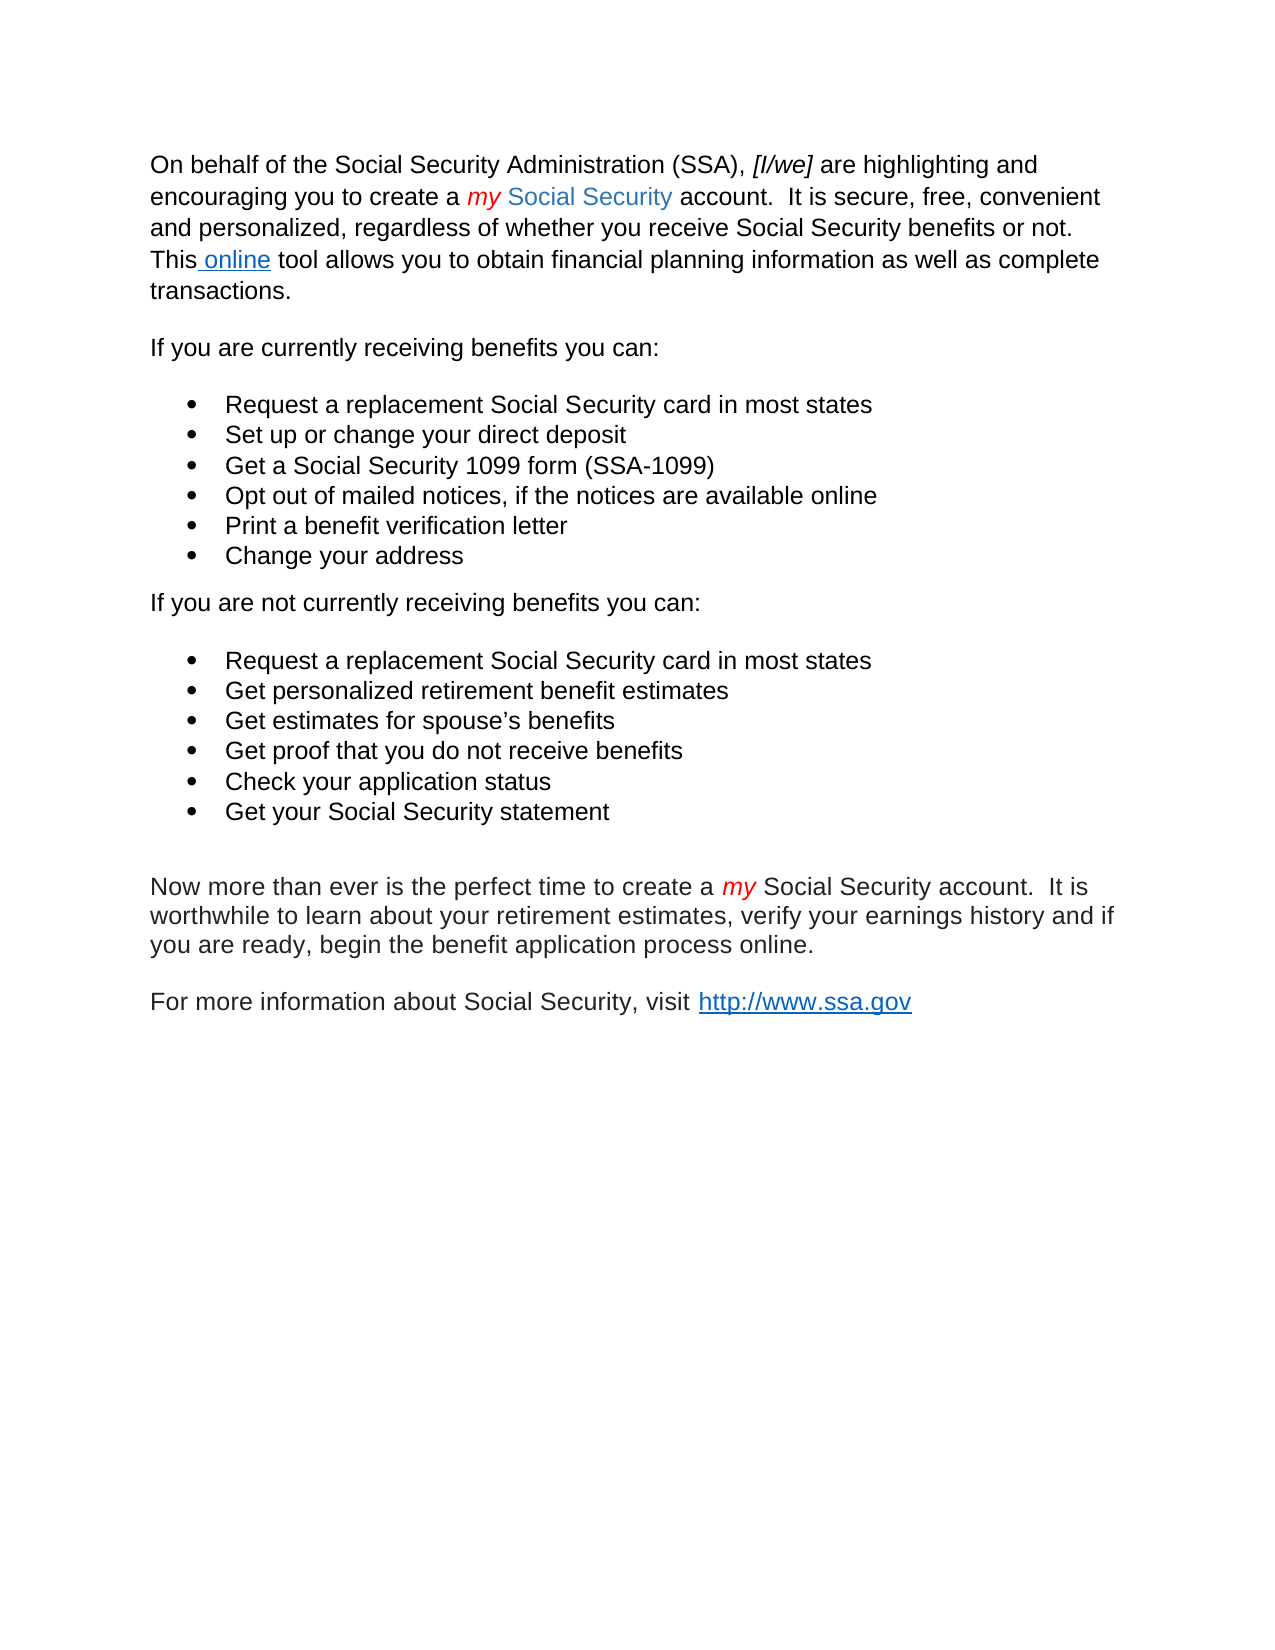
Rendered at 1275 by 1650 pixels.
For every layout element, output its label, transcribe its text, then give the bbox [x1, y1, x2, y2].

list Get personalized retirement benefit estimates [187, 676, 1125, 705]
text If you are currently receiving benefits you can: [150, 333, 1125, 362]
list Get proof that you do not receive benefits [187, 736, 1125, 765]
list Print a benefit verification letter [187, 511, 1125, 540]
text For more information about Social Security, visit http://www.ssa.gov [150, 987, 1125, 1016]
text On behalf of the Social Security Administration (SSA), [I/we] are highlighting and encouraging you to create a my Social Security account. It is secure, free, convenient and personalized, regardless of whether you receive Social Security benefits or not. This online tool allows you to obtain financial planning information as well as complete transactions. [150, 150, 1125, 305]
list Get a Social Security 1099 form (SSA-1099) [187, 451, 1125, 479]
list Change your address [187, 541, 1125, 570]
list Request a replacement Social Security card in most states [187, 646, 1125, 674]
list Get your Social Security statement [187, 797, 1125, 826]
list Get estimates for spouse’s benefits [187, 706, 1125, 735]
list Set up or change your direct deposit [187, 421, 1125, 449]
list Opt out of mailed notices, if the notices are available online [187, 481, 1125, 510]
list Check your application status [187, 767, 1125, 795]
text If you are not currently receiving benefits you can: [150, 588, 1125, 617]
list Request a replacement Social Security card in most states [187, 390, 1125, 419]
text Now more than ever is the perfect time to create a my Social Security account. It is worthwhile to learn about your retirement estimates, verify your earnings history and if you are ready, begin the benefit application process online. [150, 872, 1125, 959]
